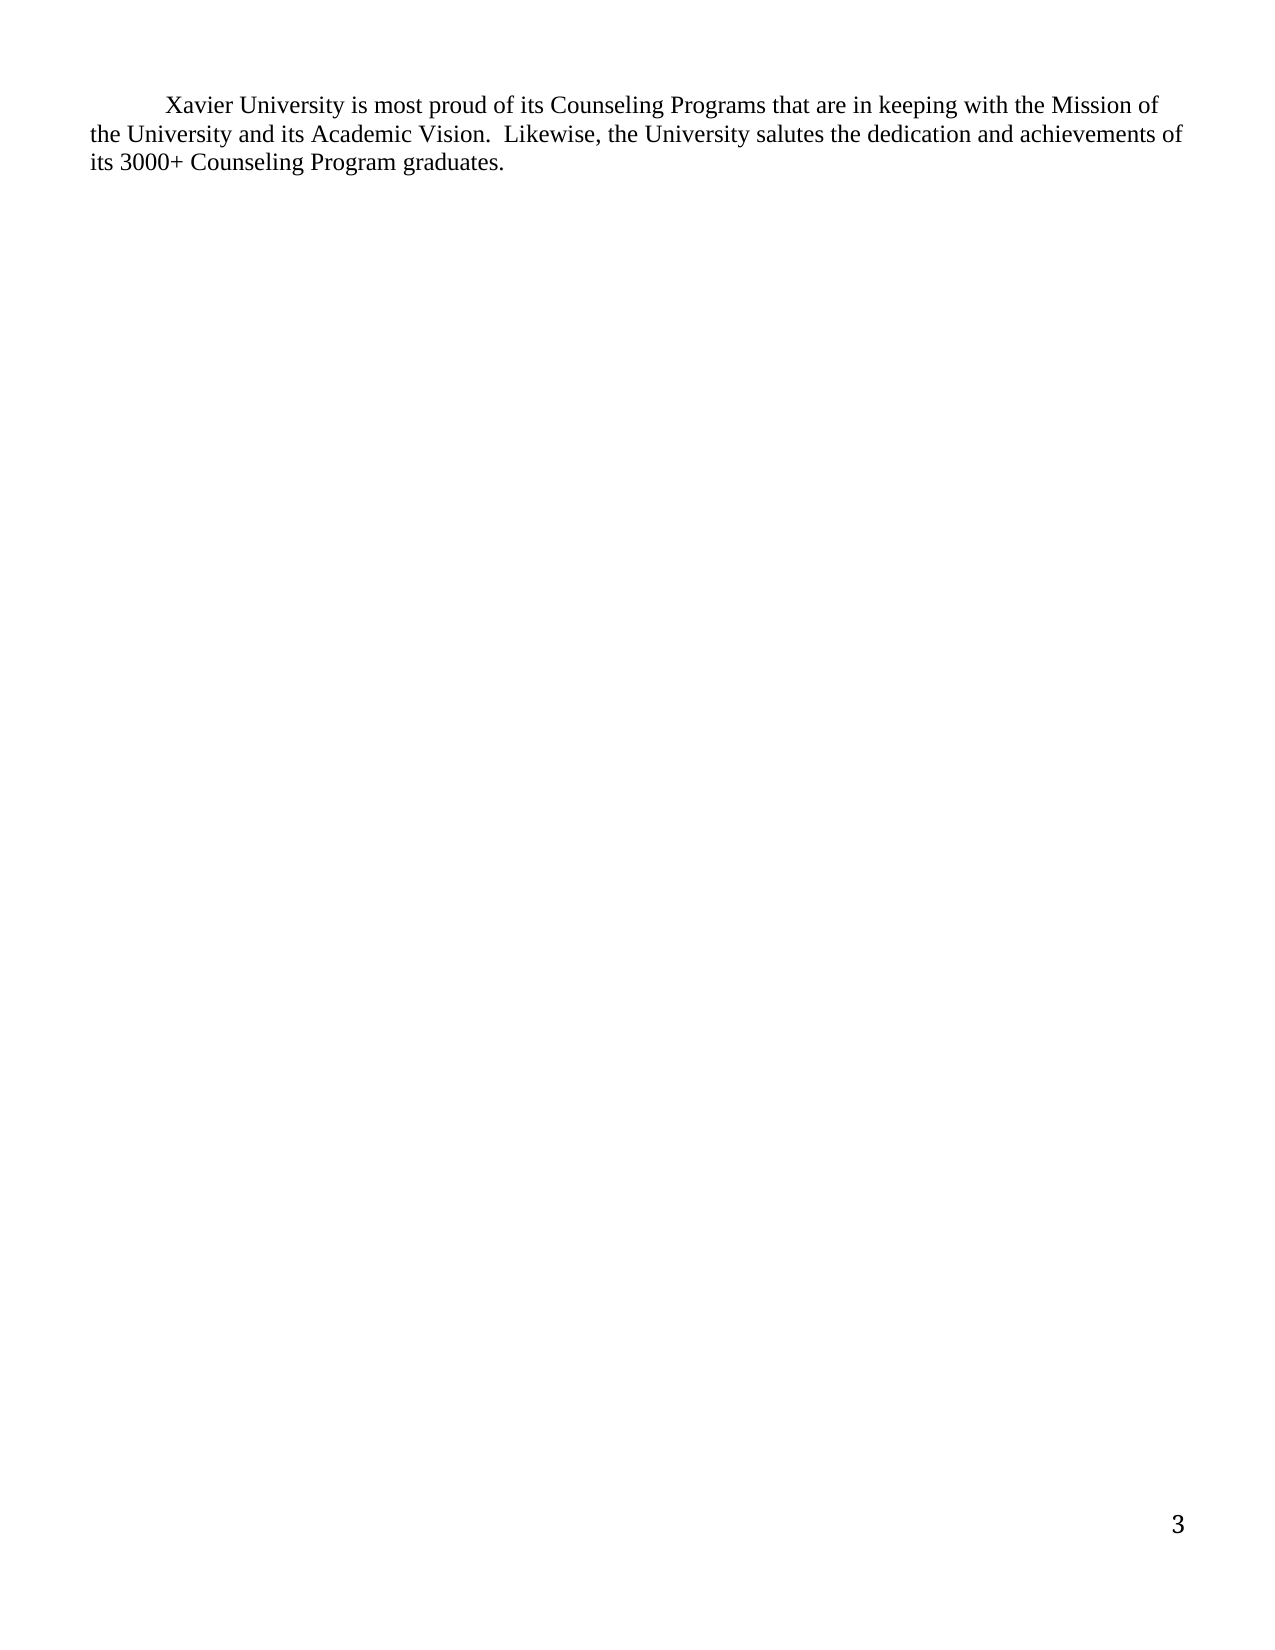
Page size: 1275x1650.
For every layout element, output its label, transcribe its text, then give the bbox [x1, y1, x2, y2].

text Xavier University is most proud of its Counseling Programs that are in keeping with the Mission of the University and its Academic Vision. Likewise, the University salutes the dedication and achievements of its 3000+ Counseling Program graduates. [90, 90, 1185, 176]
